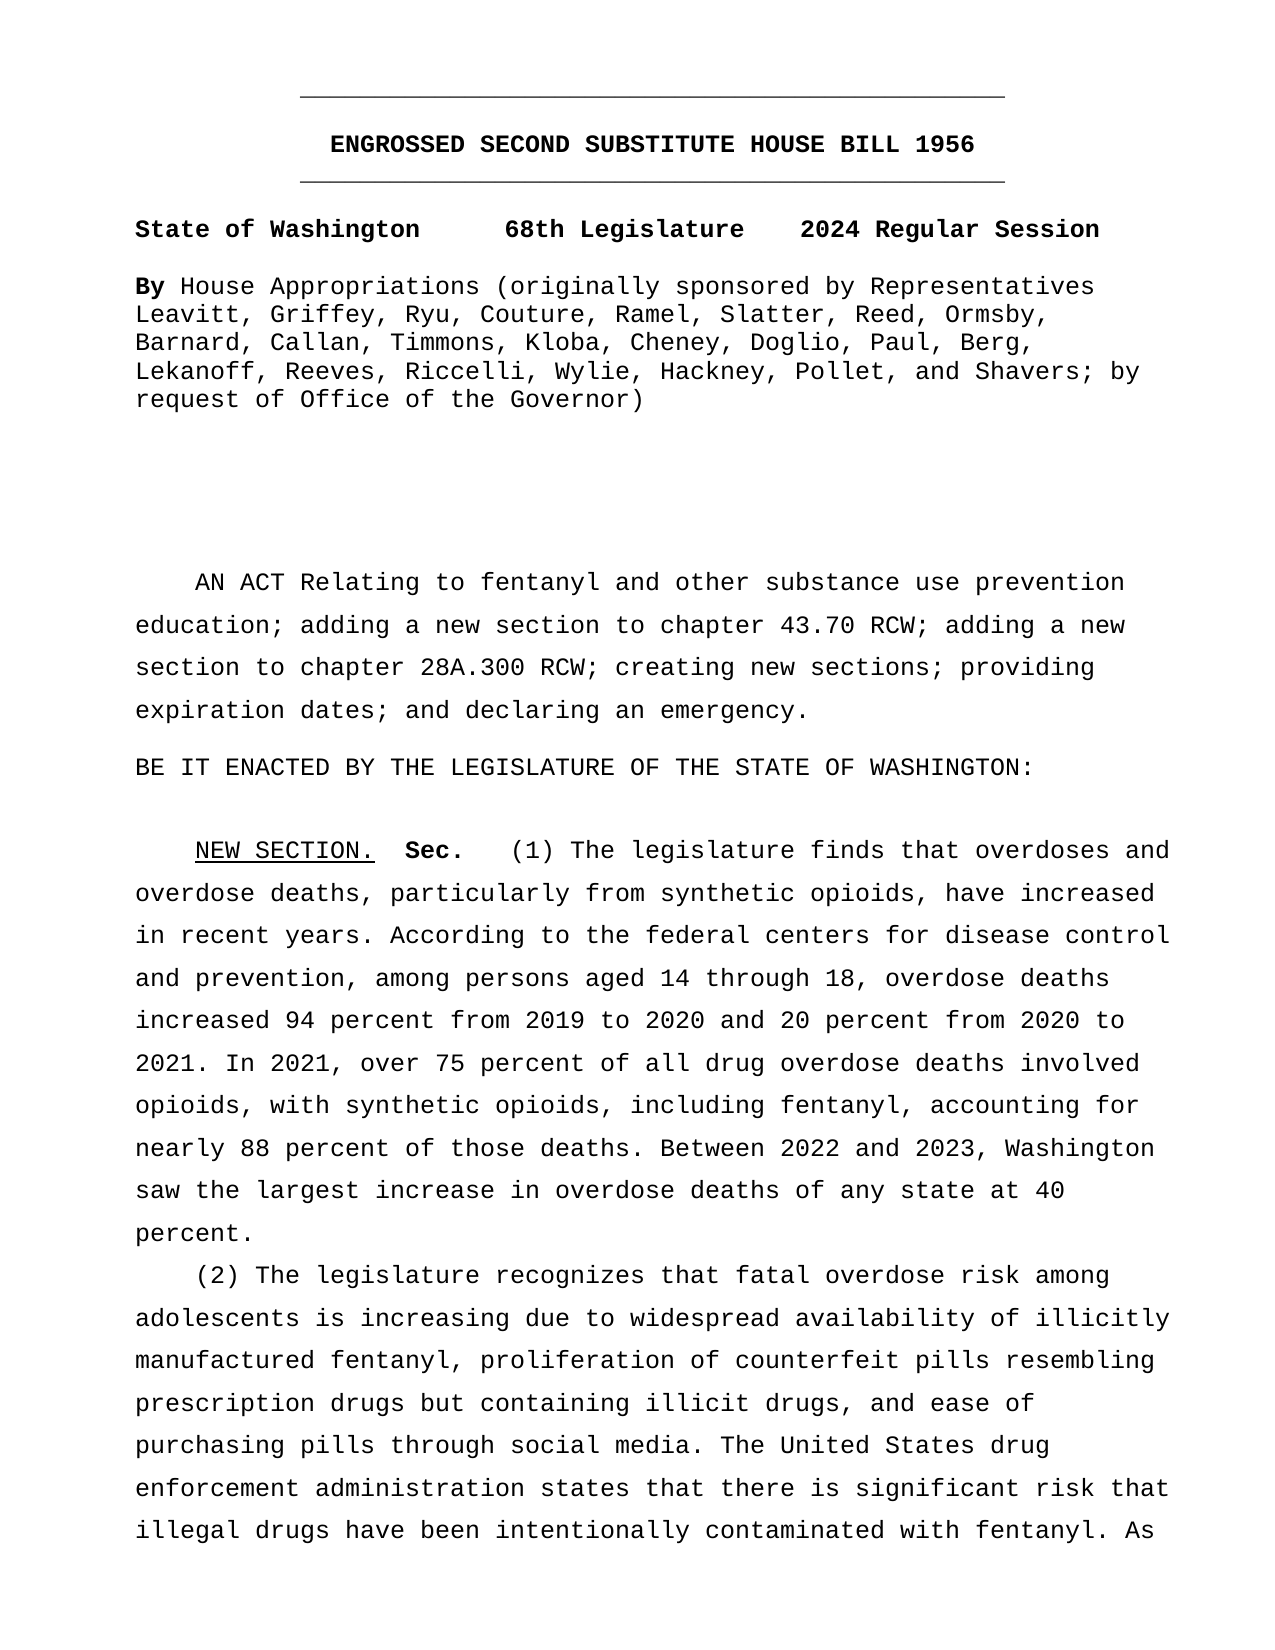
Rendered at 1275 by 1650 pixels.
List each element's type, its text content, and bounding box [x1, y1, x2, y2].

text _______________________________________________ [135, 160, 1170, 188]
text _______________________________________________ [135, 75, 1170, 103]
text BE IT ENACTED BY THE LEGISLATURE OF THE STATE OF WASHINGTON: [135, 755, 1170, 783]
text By House Appropriations (originally sponsored by Representatives Leavitt, Griffey, Ryu, Couture, Ramel, Slatter, Reed, Ormsby, Barnard, Callan, Timmons, Kloba, Cheney, Doglio, Paul, Berg, Lekanoff, Reeves, Riccelli, Wylie, Hackney, Pollet, and Shavers; by request of Office of the Governor) [135, 273, 1170, 415]
text ENGROSSED SECOND SUBSTITUTE HOUSE BILL 1956 [135, 132, 1170, 160]
text AN ACT Relating to fentanyl and other substance use prevention education; adding a new section to chapter 43.70 RCW; adding a new section to chapter 28A.300 RCW; creating new sections; providing expiration dates; and declaring an emergency. [135, 557, 1170, 727]
text NEW SECTION. Sec. (1) The legislature finds that overdoses and overdose deaths, particularly from synthetic opioids, have increased in recent years. According to the federal centers for disease control and prevention, among persons aged 14 through 18, overdose deaths increased 94 percent from 2019 to 2020 and 20 percent from 2020 to 2021. In 2021, over 75 percent of all drug overdose deaths involved opioids, with synthetic opioids, including fentanyl, accounting for nearly 88 percent of those deaths. Between 2022 and 2023, Washington saw the largest increase in overdose deaths of any state at 40 percent. [135, 825, 1170, 1250]
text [135, 1250, 1170, 1547]
text State of Washington 68th Legislature 2024 Regular Session [135, 217, 1170, 245]
